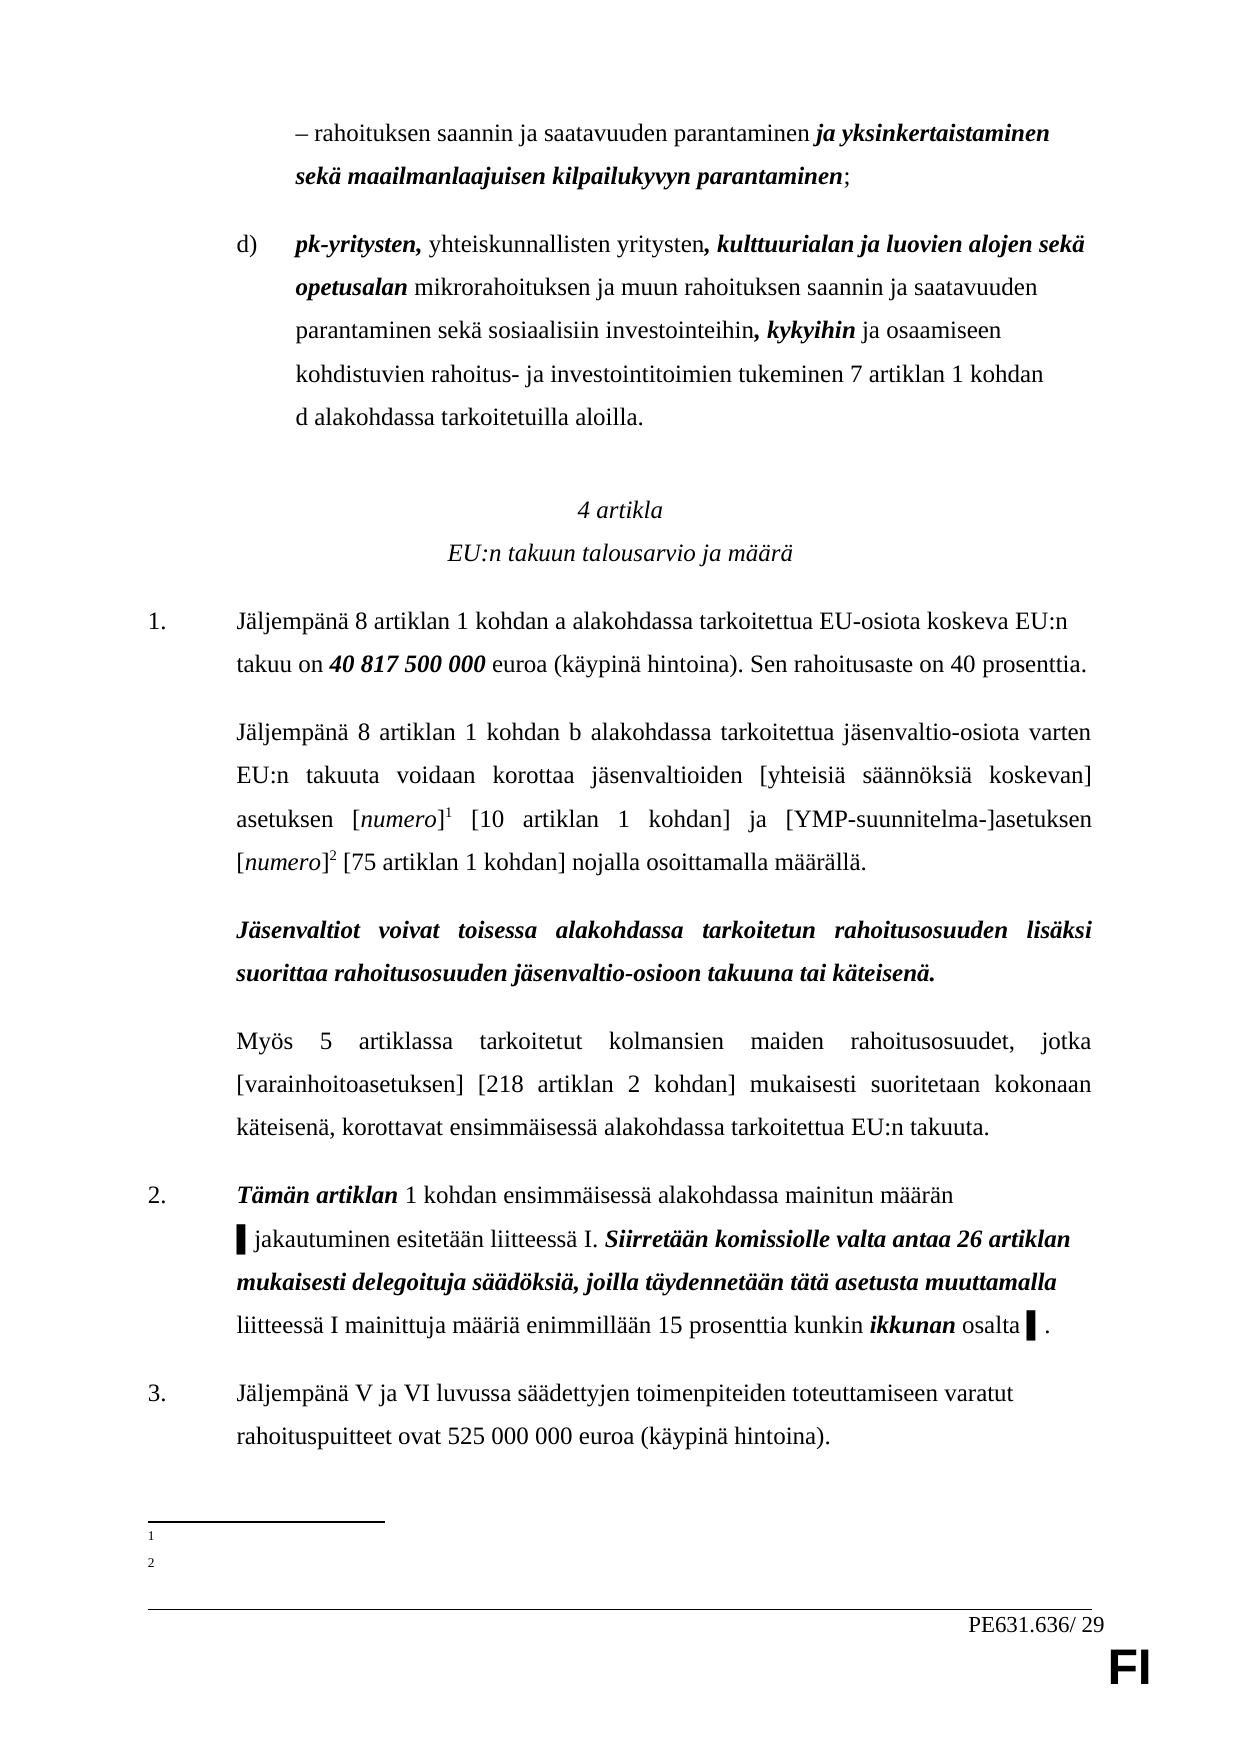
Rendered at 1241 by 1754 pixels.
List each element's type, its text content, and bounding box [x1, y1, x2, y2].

text Jäsenvaltiot voivat toisessa alakohdassa tarkoitetun rahoitusosuuden lisäksi suorittaa rahoitusosuuden jäsenvaltio-osioon takuuna tai käteisenä. [236, 915, 1092, 987]
text Myös 5 artiklassa tarkoitetut kolmansien maiden rahoitusosuudet, jotka [varainhoitoasetuksen] [218 artiklan 2 kohdan] mukaisesti suoritetaan kokonaan käteisenä, korottavat ensimmäisessä alakohdassa tarkoitettua EU:n takuuta. [236, 1026, 1092, 1141]
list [236, 118, 1092, 190]
text Jäljempänä 8 artiklan 1 kohdan b alakohdassa tarkoitettua jäsenvaltio-osiota varten EU:n takuuta voidaan korottaa jäsenvaltioiden [yhteisiä säännöksiä koskevan] asetuksen [numero] [10 artiklan 1 kohdan] ja [YMP-suunnitelma-]asetuksen [numero] [75 artiklan 1 kohdan] nojalla osoittamalla määrällä. [236, 717, 1092, 876]
text 1. Jäljempänä 8 artiklan 1 kohdan a alakohdassa tarkoitettua EU-osiota koskeva EU:n takuu on 40 817 500 000 euroa (käypinä hintoina). Sen rahoitusaste on 40 prosenttia. [148, 606, 1092, 678]
text 3. Jäljempänä V ja VI luvussa säädettyjen toimenpiteiden toteuttamiseen varatut rahoituspuitteet ovat 525 000 000 euroa (käypinä hintoina). [148, 1378, 1092, 1450]
text 4 artikla EU:n takuun talousarvio ja määrä [148, 495, 1092, 567]
list d) pk-yritysten, yhteiskunnallisten yritysten, kulttuurialan ja luovien alojen sekä opetusalan mikrorahoituksen ja muun rahoituksen saannin ja saatavuuden parantaminen sekä sosiaalisiin investointeihin, kykyihin ja osaamiseen kohdistuvien rahoitus- ja investointitoimien tukeminen 7 artiklan 1 kohdan d alakohdassa tarkoitetuilla aloilla. [236, 229, 1092, 431]
text 2. Tämän artiklan 1 kohdan ensimmäisessä alakohdassa mainitun määrän ▌jakautuminen esitetään liitteessä I. Siirretään komissiolle valta antaa 26 artiklan mukaisesti delegoituja säädöksiä, joilla täydennetään tätä asetusta muuttamalla liitteessä I mainittuja määriä enimmillään 15 prosenttia kunkin ikkunan osalta ▌. [148, 1181, 1092, 1339]
